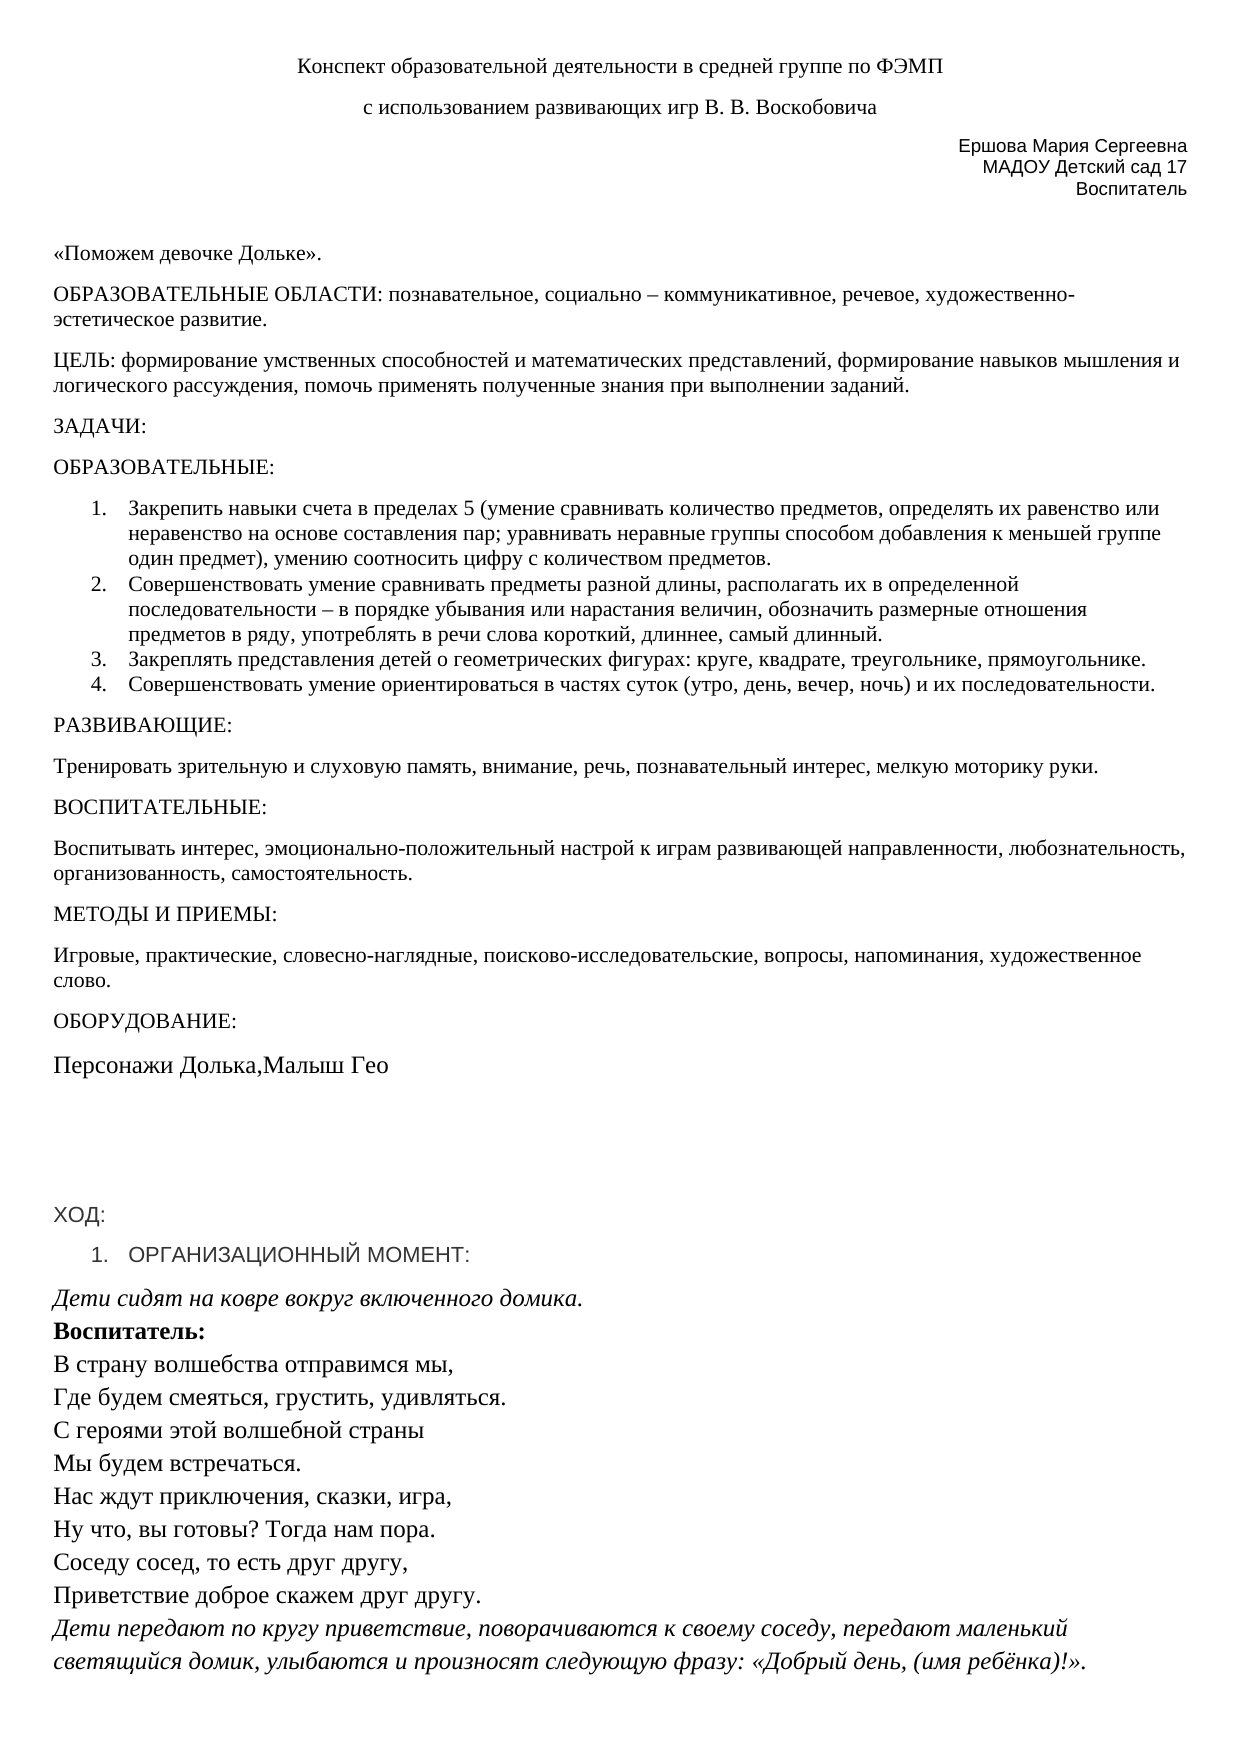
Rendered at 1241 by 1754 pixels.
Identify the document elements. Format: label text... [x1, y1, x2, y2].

text ЗАДАЧИ: [53, 413, 1187, 438]
list ОРГАНИЗАЦИОННЫЙ МОМЕНТ: [91, 1242, 1187, 1268]
text Воспитатель [53, 178, 1187, 199]
text ВОСПИТАТЕЛЬНЫЕ: [53, 794, 1187, 819]
text ЦЕЛЬ: формирование умственных способностей и математических представлений, формирование навыков мышления и логического рассуждения, помочь применять полученные знания при выполнении заданий. [53, 347, 1187, 398]
list Закрепить навыки счета в пределах 5 (умение сравнивать количество предметов, определять их равенство или неравенство на основе составления пар; уравнивать неравные группы способом добавления к меньшей группе один предмет), умению соотносить цифру с количеством предметов. [91, 495, 1187, 571]
text Воспитывать интерес, эмоционально-положительный настрой к играм развивающей направленности, любознательность, организованность, самостоятельность. [53, 835, 1187, 885]
text РАЗВИВАЮЩИЕ: [53, 712, 1187, 737]
list Совершенствовать умение сравнивать предметы разной длины, располагать их в определенной последовательности – в порядке убывания или нарастания величин, обозначить размерные отношения предметов в ряду, употреблять в речи слова короткий, длиннее, самый длинный. [91, 571, 1187, 646]
text ХОД: [53, 1202, 1187, 1227]
text Тренировать зрительную и слуховую память, внимание, речь, познавательный интерес, мелкую моторику руки. [53, 753, 1187, 778]
text МАДОУ Детский сад 17 [53, 156, 1187, 178]
text Конспект образовательной деятельности в средней группе по ФЭМП [53, 53, 1187, 78]
text с использованием развивающих игр В. В. Воскобовича [53, 94, 1187, 119]
list Закреплять представления детей о геометрических фигурах: круге, квадрате, треугольнике, прямоугольнике. [91, 646, 1187, 671]
text «Поможем девочке Дольке». [53, 240, 1187, 266]
list Совершенствовать умение ориентироваться в частях суток (утро, день, вечер, ночь) и их последовательности. [91, 671, 1187, 697]
text Игровые, практические, словесно-наглядные, поисково-исследовательские, вопросы, напоминания, художественное слово. [53, 942, 1187, 992]
text Ершова Мария Сергеевна [53, 135, 1187, 156]
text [53, 1283, 1187, 1675]
text ОБРАЗОВАТЕЛЬНЫЕ ОБЛАСТИ: познавательное, социально – коммуникативное, речевое, художественно-эстетическое развитие. [53, 281, 1187, 332]
text Персонажи Долька,Малыш Гео [53, 1048, 1187, 1079]
text МЕТОДЫ И ПРИЕМЫ: [53, 901, 1187, 926]
text ОБОРУДОВАНИЕ: [53, 1008, 1187, 1033]
text ОБРАЗОВАТЕЛЬНЫЕ: [53, 454, 1187, 479]
